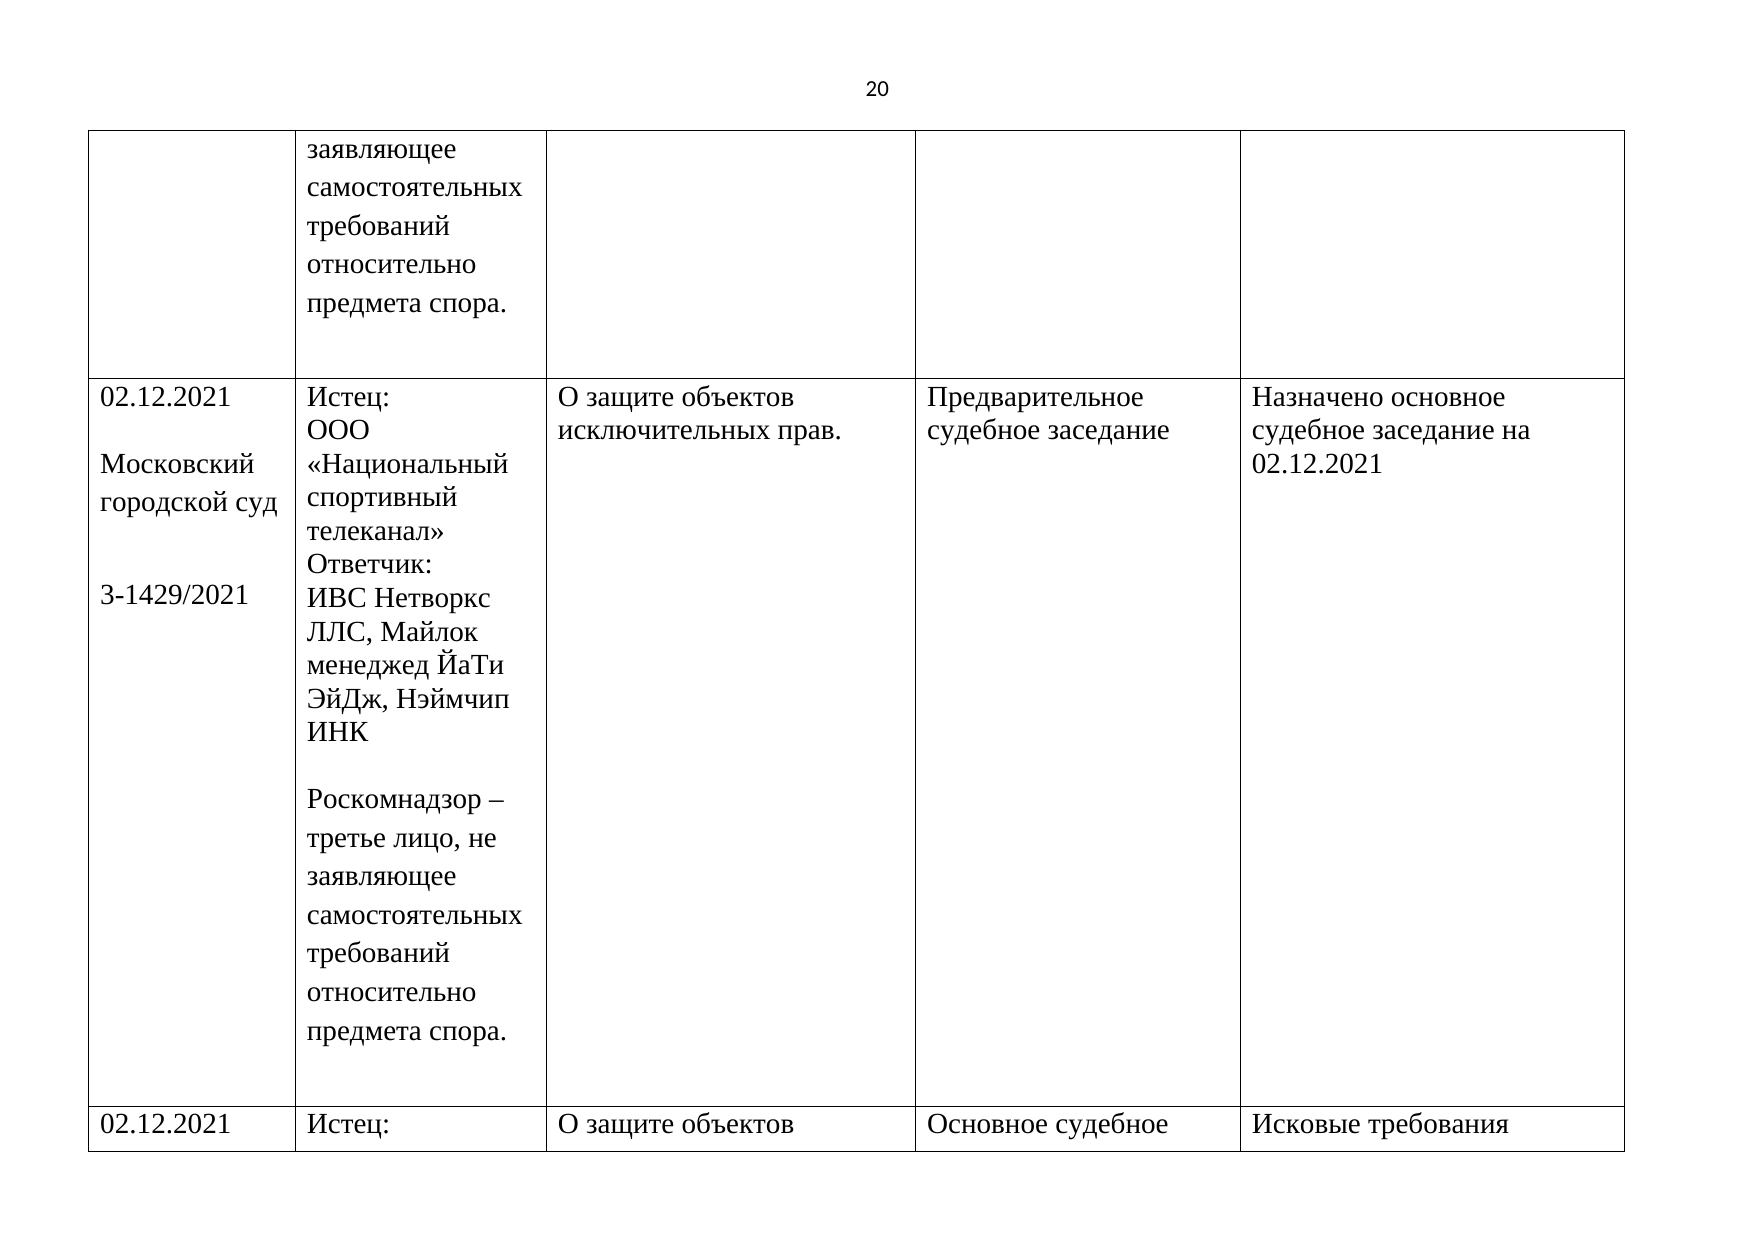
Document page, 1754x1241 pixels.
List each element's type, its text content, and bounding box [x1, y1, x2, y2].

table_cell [296, 131, 546, 378]
table_cell 02.12.2021 Московский городской суд 3-1429/2021 [89, 379, 295, 1106]
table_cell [296, 1107, 546, 1151]
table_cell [547, 131, 915, 378]
table_cell Предварительное судебное заседание [916, 379, 1240, 1106]
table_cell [89, 131, 295, 378]
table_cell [89, 1107, 295, 1151]
table_cell Назначено основное судебное заседание на 02.12.2021 [1241, 379, 1624, 1106]
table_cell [916, 131, 1240, 378]
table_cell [547, 1107, 915, 1151]
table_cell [1241, 131, 1624, 378]
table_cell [916, 1107, 1240, 1151]
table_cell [1241, 1107, 1624, 1151]
table_cell О защите объектов исключительных прав. [547, 379, 915, 1106]
